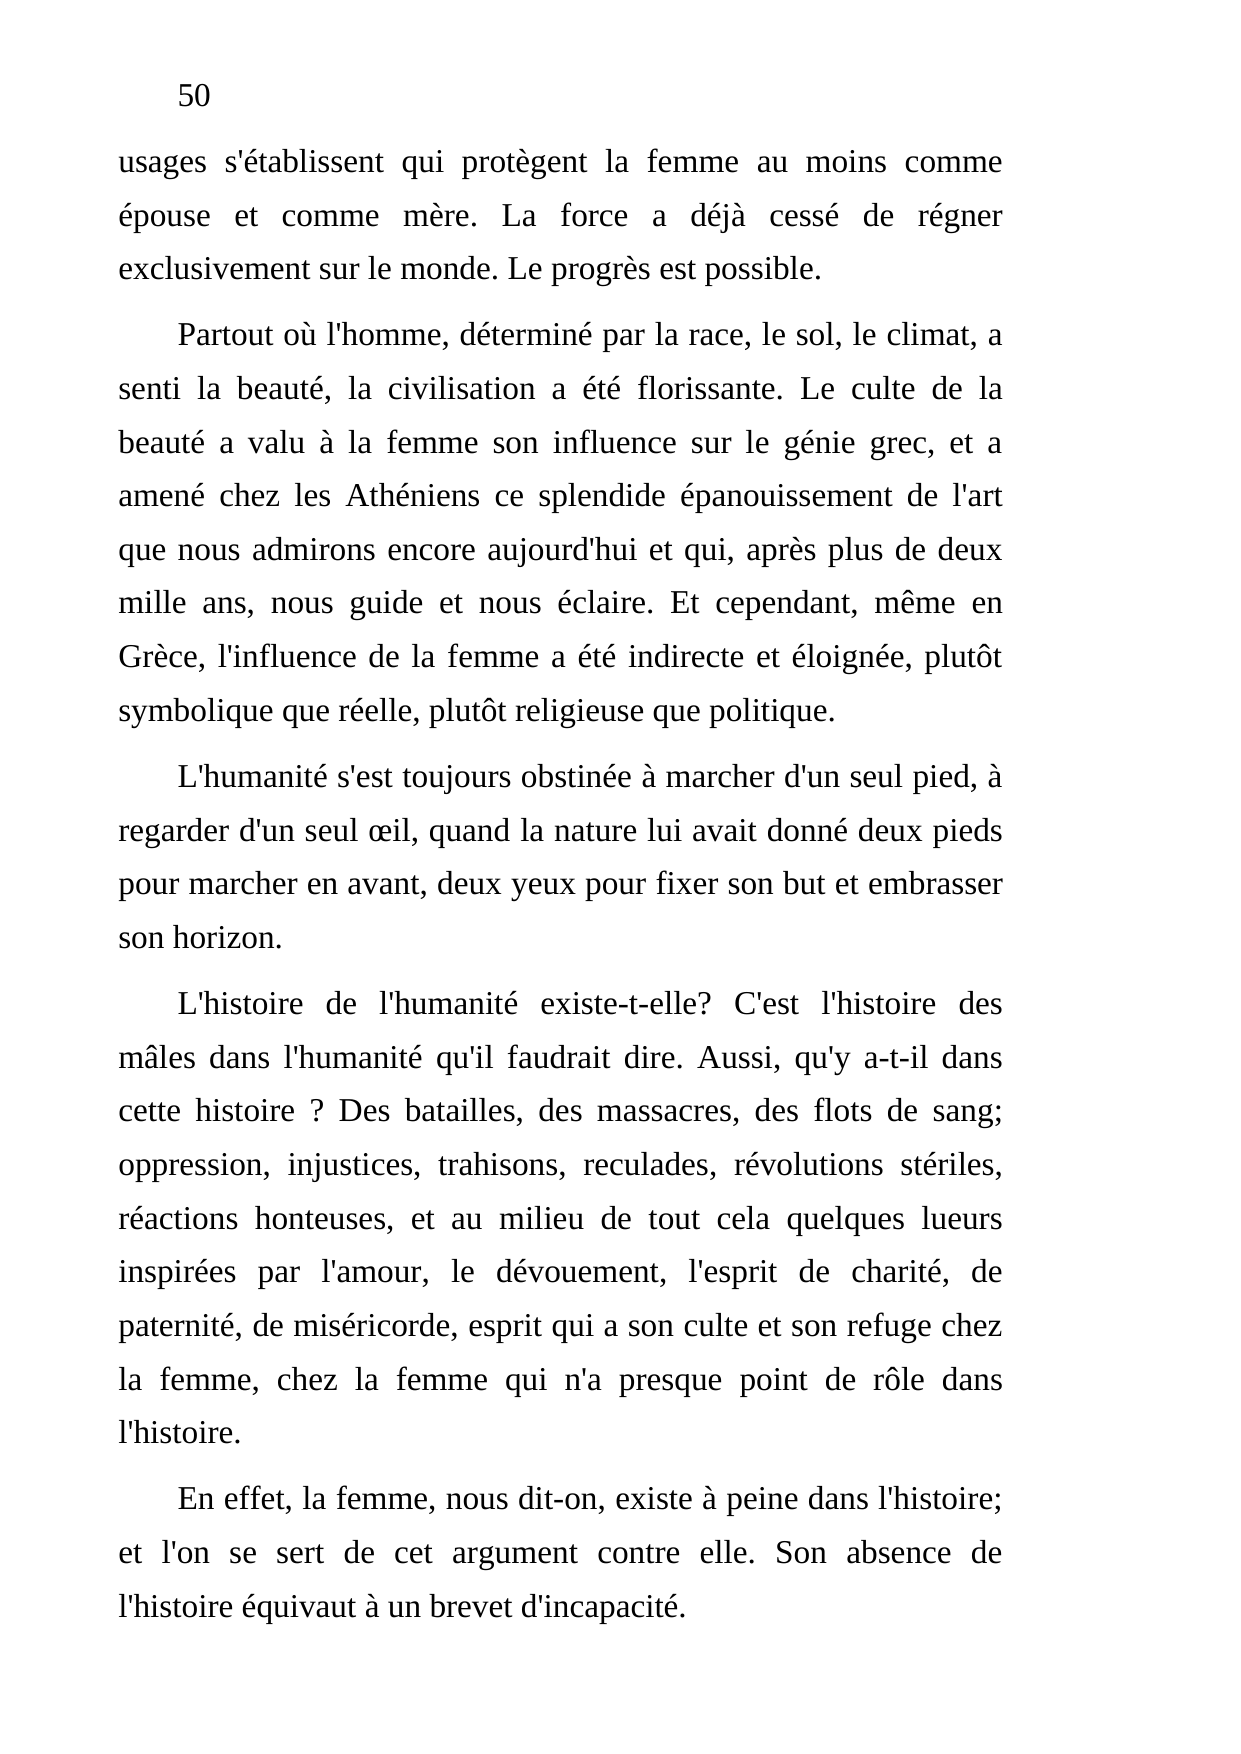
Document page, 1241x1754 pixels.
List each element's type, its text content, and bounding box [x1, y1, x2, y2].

text Partout où l'homme, déterminé par la race, le sol, le climat, a senti la beauté, la civilisation a été florissante. Le culte de la beauté a valu à la femme son influence sur le génie grec, et a amené chez les Athéniens ce splendide épanouissement de l'art que nous admirons encore aujourd'hui et qui, après plus de deux mille ans, nous guide et nous éclaire. Et cependant, même en Grèce, l'influence de la femme a été indirecte et éloignée, plutôt symbolique que réelle, plutôt religieuse que politique. [118, 314, 1004, 728]
text L'histoire de l'humanité existe-t-elle? C'est l'histoire des mâles dans l'humanité qu'il faudrait dire. Aussi, qu'y a-t-il dans cette histoire ? Des batailles, des massacres, des flots de sang; oppression, injustices, trahisons, reculades, révolutions stériles, réactions honteuses, et au milieu de tout cela quelques lueurs inspirées par l'amour, le dévouement, l'esprit de charité, de paternité, de miséricorde, esprit qui a son culte et son refuge chez la femme, chez la femme qui n'a presque point de rôle dans l'histoire. [118, 983, 1004, 1451]
text En effet, la femme, nous dit-on, existe à peine dans l'histoire; et l'on se sert de cet argument contre elle. Son absence de l'histoire équivaut à un brevet d'incapacité. [118, 1479, 1004, 1624]
text L'humanité s'est toujours obstinée à marcher d'un seul pied, à regarder d'un seul œil, quand la nature lui avait donné deux pieds pour marcher en avant, deux yeux pour fixer son but et embrasser son horizon. [118, 756, 1004, 956]
